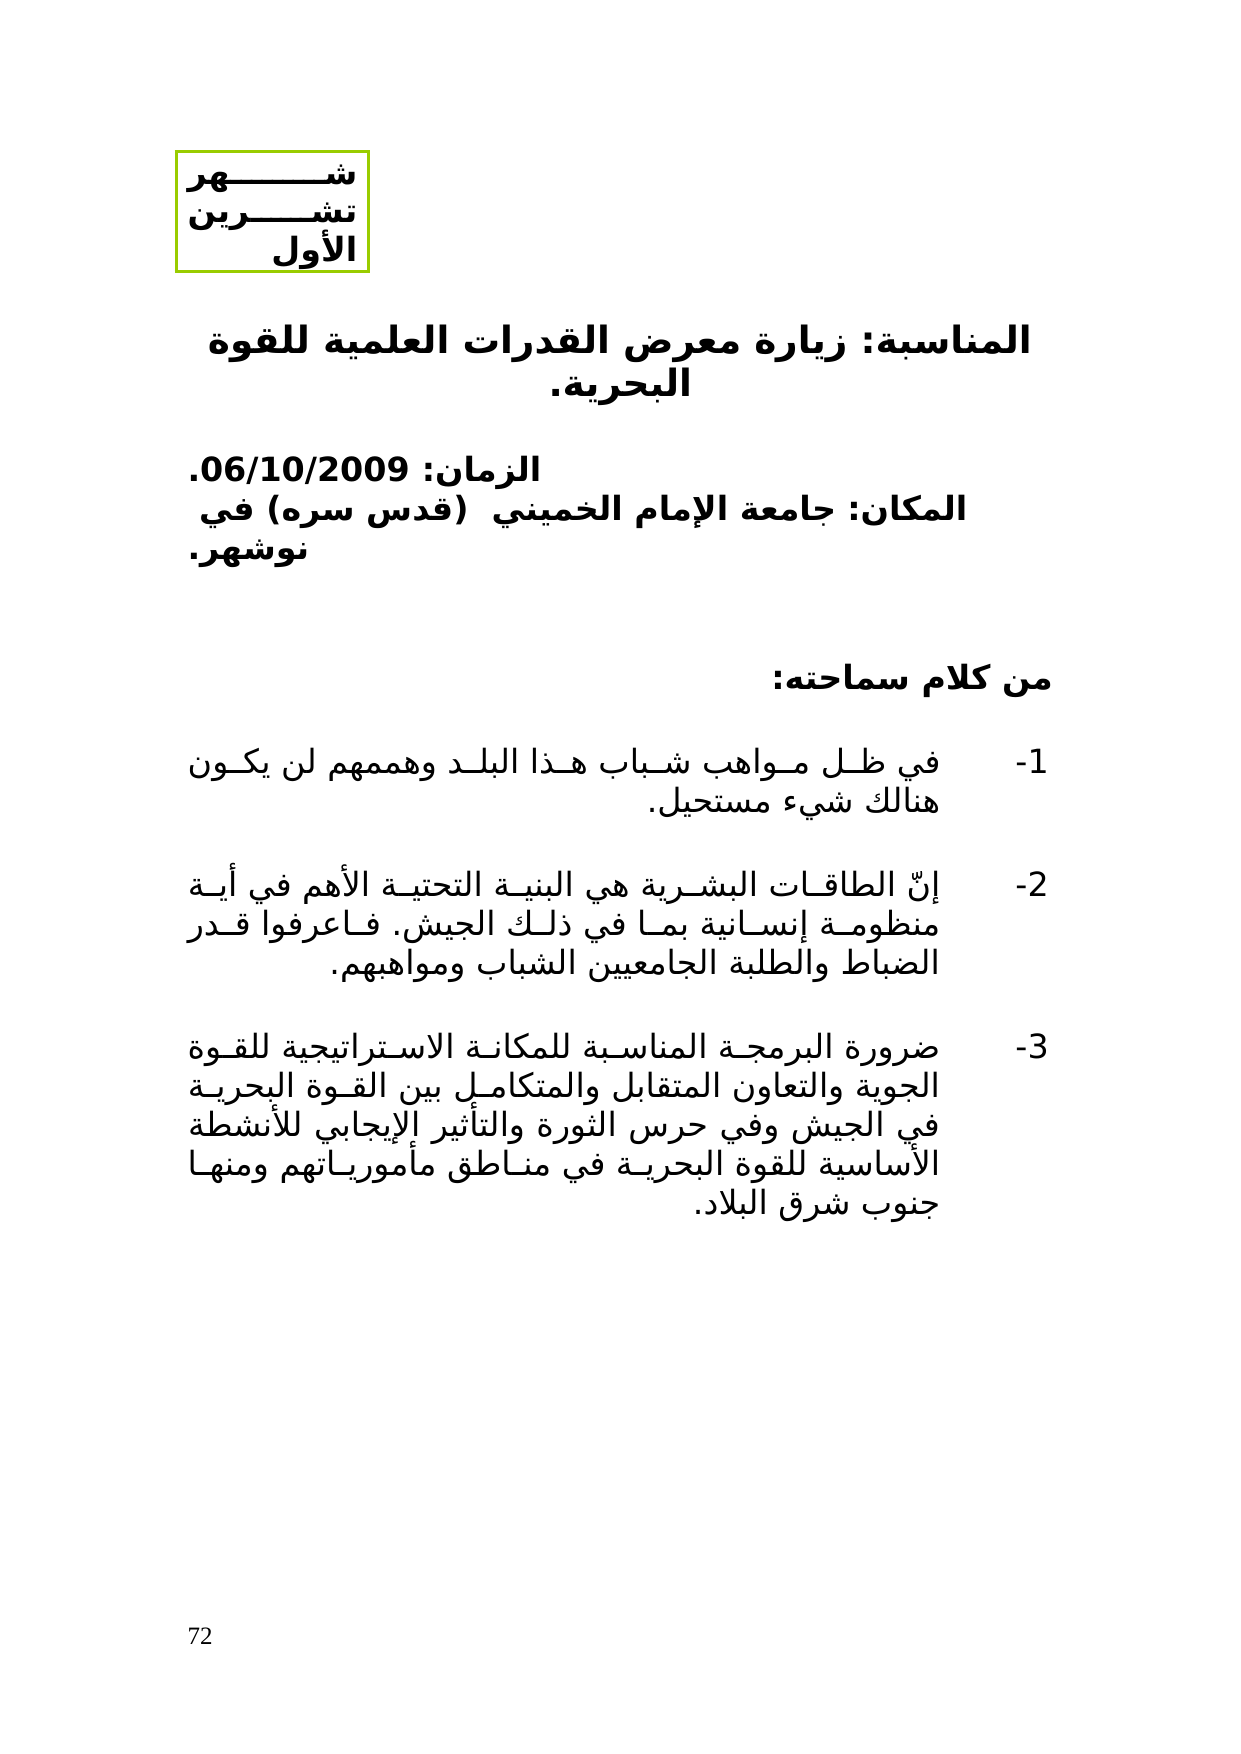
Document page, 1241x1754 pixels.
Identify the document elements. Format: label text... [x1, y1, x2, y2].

list في ظل مواهب شباب هذا البلد وهممهم لن يكون هنالك شيء مستحيل. [187, 743, 1015, 820]
text الزمان: 06/10/2009. [187, 451, 1053, 490]
text المناسبة: زيارة معرض القدرات العلمية للقوة البحرية. [187, 318, 1053, 406]
list ضرورة البرمجة المناسبة للمكانة الاستراتيجية للقوة الجوية والتعاون المتقابل والمتكامل بين القوة البحرية في الجيش وفي حرس الثورة والتأثير الإيجابي للأنشطة الأساسية للقوة البحرية في مناطق مأمورياتهم ومنها جنوب شرق البلاد. [187, 1028, 1015, 1222]
list إنّ الطاقات البشرية هي البنية التحتية الأهم في أية منظومة إنسانية بما في ذلك الجيش. فاعرفوا قدر الضباط والطلبة الجامعيين الشباب ومواهبهم. [187, 866, 1015, 982]
text من كلام سماحته: [187, 658, 1053, 697]
table_header شهر تشرين الأول [178, 153, 367, 270]
text المكان: جامعة الإمام الخميني (قدس سره) في نوشهر. [187, 490, 1053, 567]
